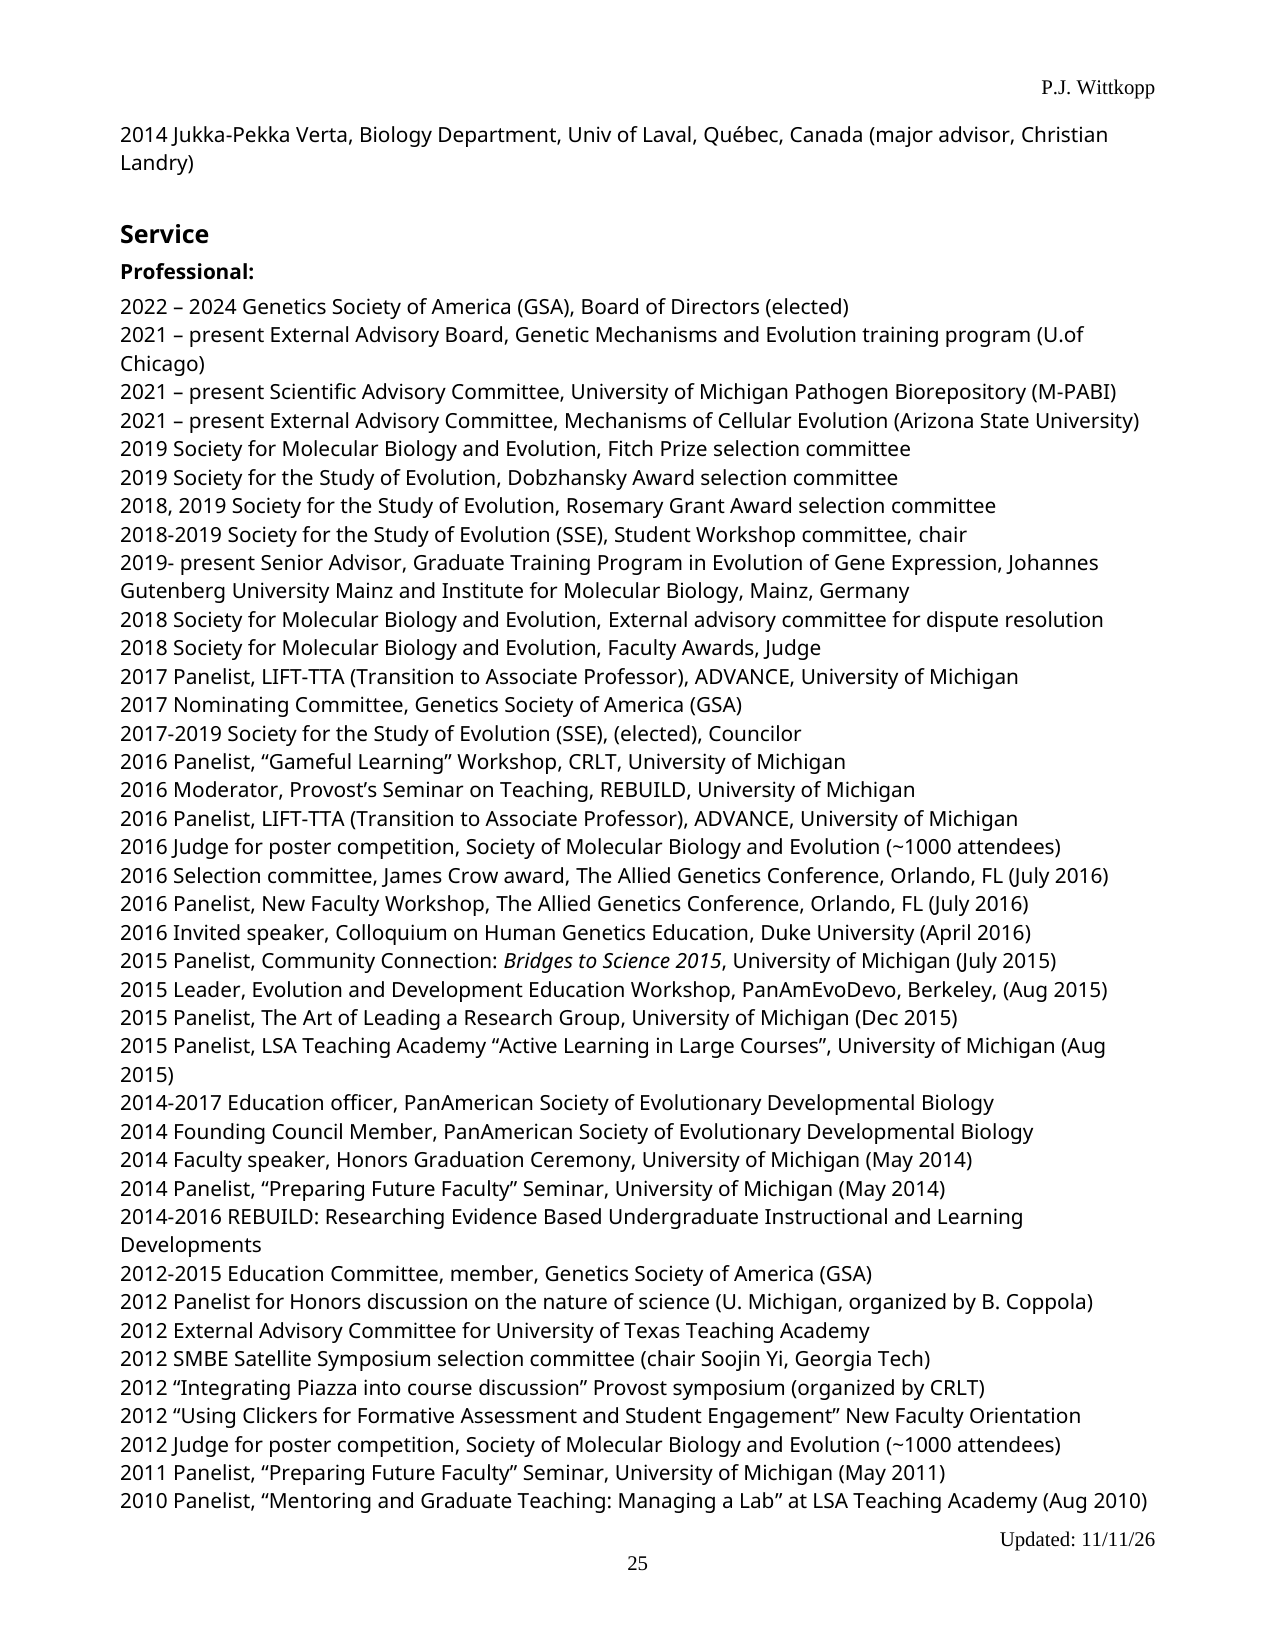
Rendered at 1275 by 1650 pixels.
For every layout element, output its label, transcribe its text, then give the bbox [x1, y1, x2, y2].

text 2021 – present External Advisory Committee, Mechanisms of Cellular Evolution (Arizona State University) [120, 406, 1155, 434]
text 2012 Panelist for Honors discussion on the nature of science (U. Michigan, organized by B. Coppola) [120, 1287, 1155, 1316]
text 2016 Judge for poster competition, Society of Molecular Biology and Evolution (~1000 attendees) [120, 832, 1155, 861]
text 2021 – present External Advisory Board, Genetic Mechanisms and Evolution training program (U.of Chicago) [120, 321, 1155, 377]
text 2019- present Senior Advisor, Graduate Training Program in Evolution of Gene Expression, Johannes Gutenberg University Mainz and Institute for Molecular Biology, Mainz, Germany [120, 548, 1155, 605]
text 2022 – 2024 Genetics Society of America (GSA), Board of Directors (elected) [120, 292, 1155, 321]
text 2015 Leader, Evolution and Development Education Workshop, PanAmEvoDevo, Berkeley, (Aug 2015) [120, 975, 1155, 1003]
text 2015 Panelist, LSA Teaching Academy “Active Learning in Large Courses”, University of Michigan (Aug 2015) [120, 1032, 1155, 1088]
text 2012 External Advisory Committee for University of Texas Teaching Academy [120, 1316, 1155, 1344]
text 2018, 2019 Society for the Study of Evolution, Rosemary Grant Award selection committee [120, 491, 1155, 520]
text 2016 Moderator, Provost’s Seminar on Teaching, REBUILD, University of Michigan [120, 776, 1155, 804]
text 2016 Panelist, New Faculty Workshop, The Allied Genetics Conference, Orlando, FL (July 2016) [120, 889, 1155, 918]
text 2011 Panelist, “Preparing Future Faculty” Seminar, University of Michigan (May 2011) [120, 1458, 1155, 1487]
text 2021 – present Scientific Advisory Committee, University of Michigan Pathogen Biorepository (M-PABI) [120, 377, 1155, 406]
text 2014-2016 REBUILD: Researching Evidence Based Undergraduate Instructional and Learning Developments [120, 1202, 1155, 1259]
text 2017 Panelist, LIFT-TTA (Transition to Associate Professor), ADVANCE, University of Michigan [120, 662, 1155, 690]
text 2010 Panelist, “Mentoring and Graduate Teaching: Managing a Lab” at LSA Teaching Academy (Aug 2010) [120, 1487, 1155, 1515]
text 2016 Selection committee, James Crow award, The Allied Genetics Conference, Orlando, FL (July 2016) [120, 861, 1155, 889]
text 2012 Judge for poster competition, Society of Molecular Biology and Evolution (~1000 attendees) [120, 1430, 1155, 1458]
text 2016 Panelist, “Gameful Learning” Workshop, CRLT, University of Michigan [120, 747, 1155, 776]
text 2014-2017 Education officer, PanAmerican Society of Evolutionary Developmental Biology [120, 1088, 1155, 1117]
text 2012 SMBE Satellite Symposium selection committee (chair Soojin Yi, Georgia Tech) [120, 1344, 1155, 1373]
text 2019 Society for Molecular Biology and Evolution, Fitch Prize selection committee [120, 434, 1155, 463]
text 2012 “Using Clickers for Formative Assessment and Student Engagement” New Faculty Orientation [120, 1401, 1155, 1430]
text 2017-2019 Society for the Study of Evolution (SSE), (elected), Councilor [120, 719, 1155, 747]
text 2015 Panelist, The Art of Leading a Research Group, University of Michigan (Dec 2015) [120, 1003, 1155, 1032]
text 2015 Panelist, Community Connection: Bridges to Science 2015, University of Michigan (July 2015) [120, 946, 1155, 975]
text Professional: [120, 257, 1155, 286]
text 2014 Jukka-Pekka Verta, Biology Department, Univ of Laval, Québec, Canada (major advisor, Christian Landry) [120, 120, 1155, 177]
text 2018-2019 Society for the Study of Evolution (SSE), Student Workshop committee, chair [120, 520, 1155, 548]
text 2014 Founding Council Member, PanAmerican Society of Evolutionary Developmental Biology [120, 1117, 1155, 1145]
text 2019 Society for the Study of Evolution, Dobzhansky Award selection committee [120, 463, 1155, 491]
text 2014 Faculty speaker, Honors Graduation Ceremony, University of Michigan (May 2014) [120, 1145, 1155, 1174]
text 2012 “Integrating Piazza into course discussion” Provost symposium (organized by CRLT) [120, 1373, 1155, 1401]
text 2016 Panelist, LIFT-TTA (Transition to Associate Professor), ADVANCE, University of Michigan [120, 804, 1155, 832]
text 2018 Society for Molecular Biology and Evolution, Faculty Awards, Judge [120, 633, 1155, 662]
text 2012-2015 Education Committee, member, Genetics Society of America (GSA) [120, 1259, 1155, 1287]
text Service [120, 217, 1155, 251]
text 2016 Invited speaker, Colloquium on Human Genetics Education, Duke University (April 2016) [120, 918, 1155, 946]
text 2018 Society for Molecular Biology and Evolution, External advisory committee for dispute resolution [120, 605, 1155, 633]
text 2014 Panelist, “Preparing Future Faculty” Seminar, University of Michigan (May 2014) [120, 1174, 1155, 1202]
text 2017 Nominating Committee, Genetics Society of America (GSA) [120, 690, 1155, 719]
